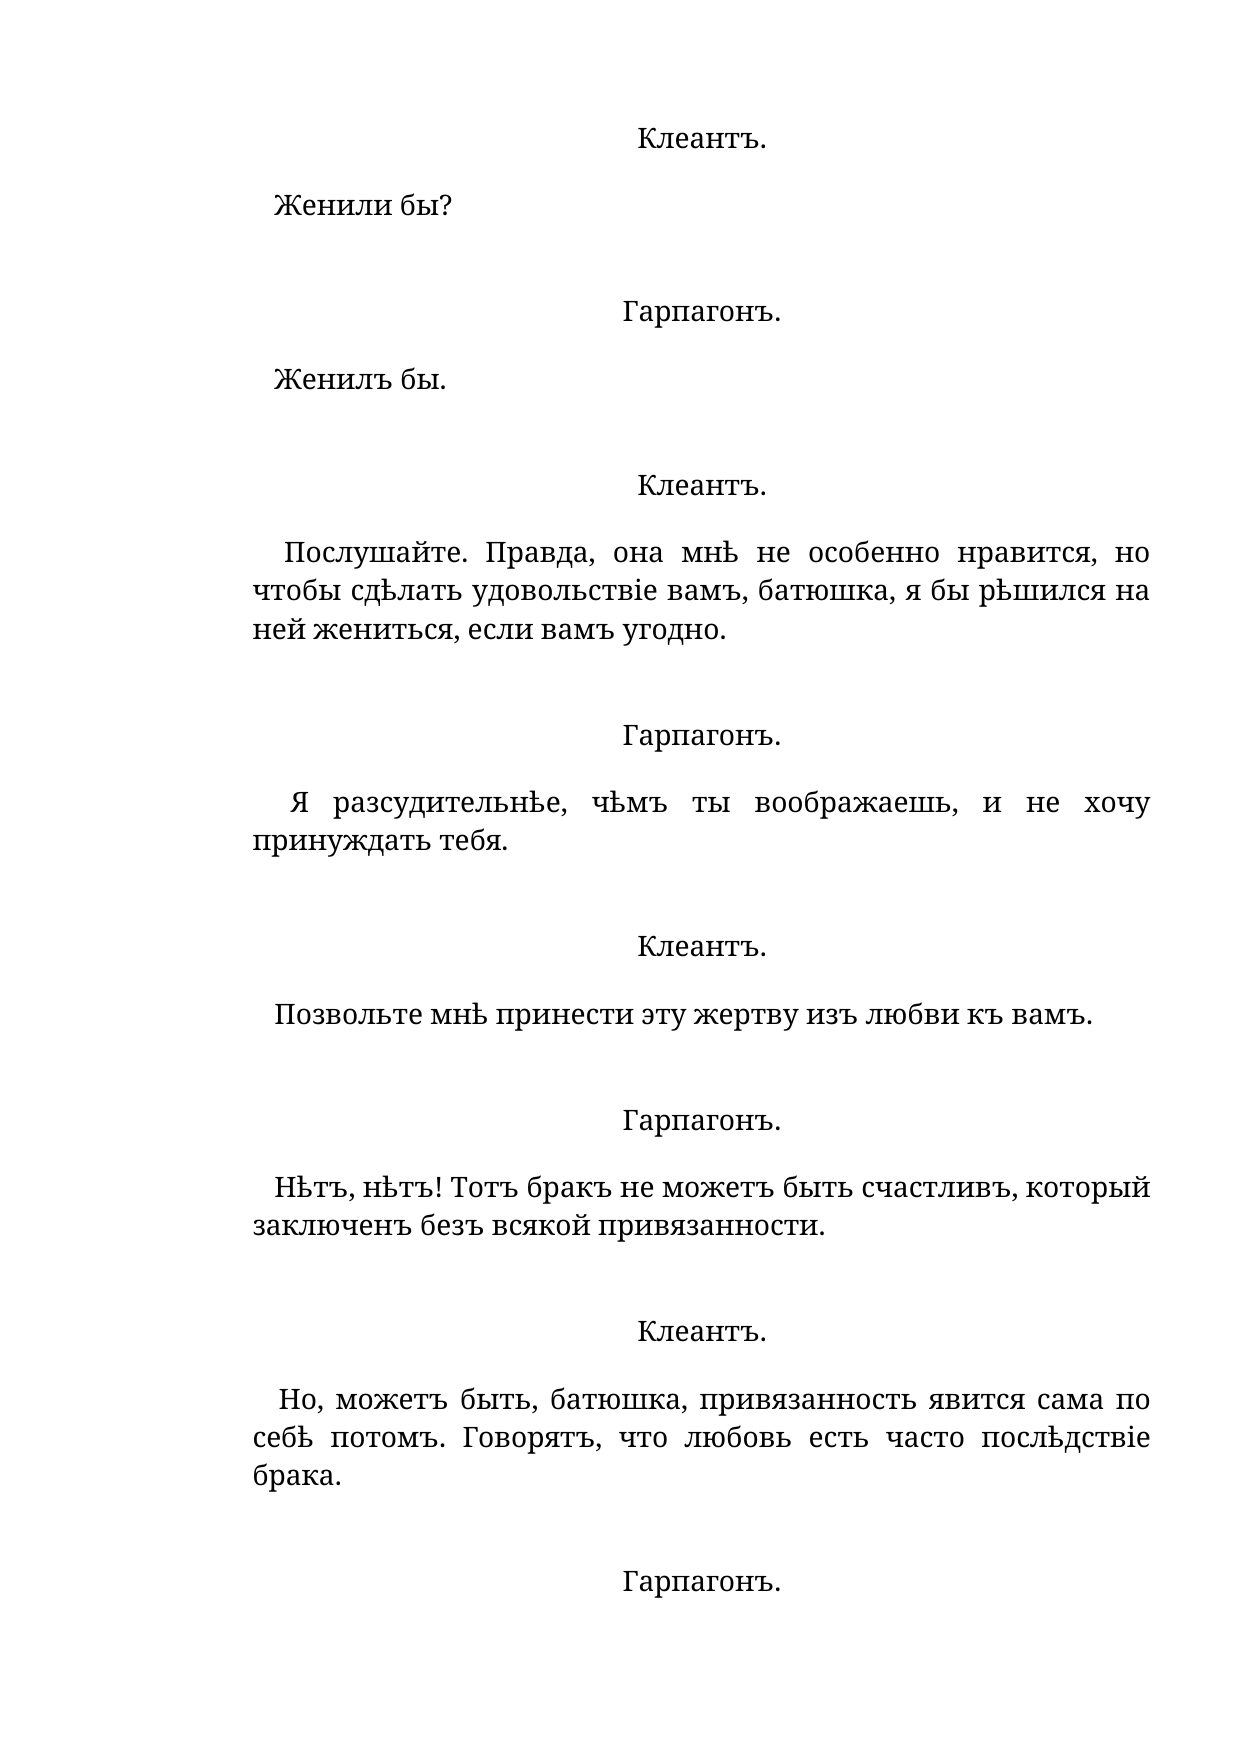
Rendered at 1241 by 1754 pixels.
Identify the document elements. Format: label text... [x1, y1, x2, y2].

text Гарпагонъ. [252, 1100, 1152, 1138]
text Клеантъ. [252, 465, 1152, 503]
text Клеантъ. [252, 926, 1152, 965]
text Я разсудительнѣе, чѣмъ ты воображаешь, и не хочу принуждать тебя. [252, 782, 1152, 859]
text Клеантъ. [252, 118, 1152, 156]
text Гарпагонъ. [252, 1561, 1152, 1600]
text Гарпагонъ. [252, 715, 1152, 753]
text Послушайте. Правда, она мнѣ не особенно нравится, но чтобы сдѣлать удовольствіе вамъ, батюшка, я бы рѣшился на ней жениться, если вамъ угодно. [252, 532, 1152, 647]
text Женили бы? [252, 186, 1152, 224]
text Клеантъ. [252, 1311, 1152, 1350]
text Женилъ бы. [252, 359, 1152, 397]
text Гарпагонъ. [252, 291, 1152, 330]
text Позвольте мнѣ принести эту жертву изъ любви къ вамъ. [252, 994, 1152, 1032]
text Нѣтъ, нѣтъ! Тотъ бракъ не можетъ быть счастливъ, который заключенъ безъ всякой привязанности. [252, 1167, 1152, 1244]
text Но, можетъ быть, батюшка, привязанность явится сама по себѣ потомъ. Говорятъ, что любовь есть часто послѣдствіе брака. [252, 1379, 1152, 1494]
